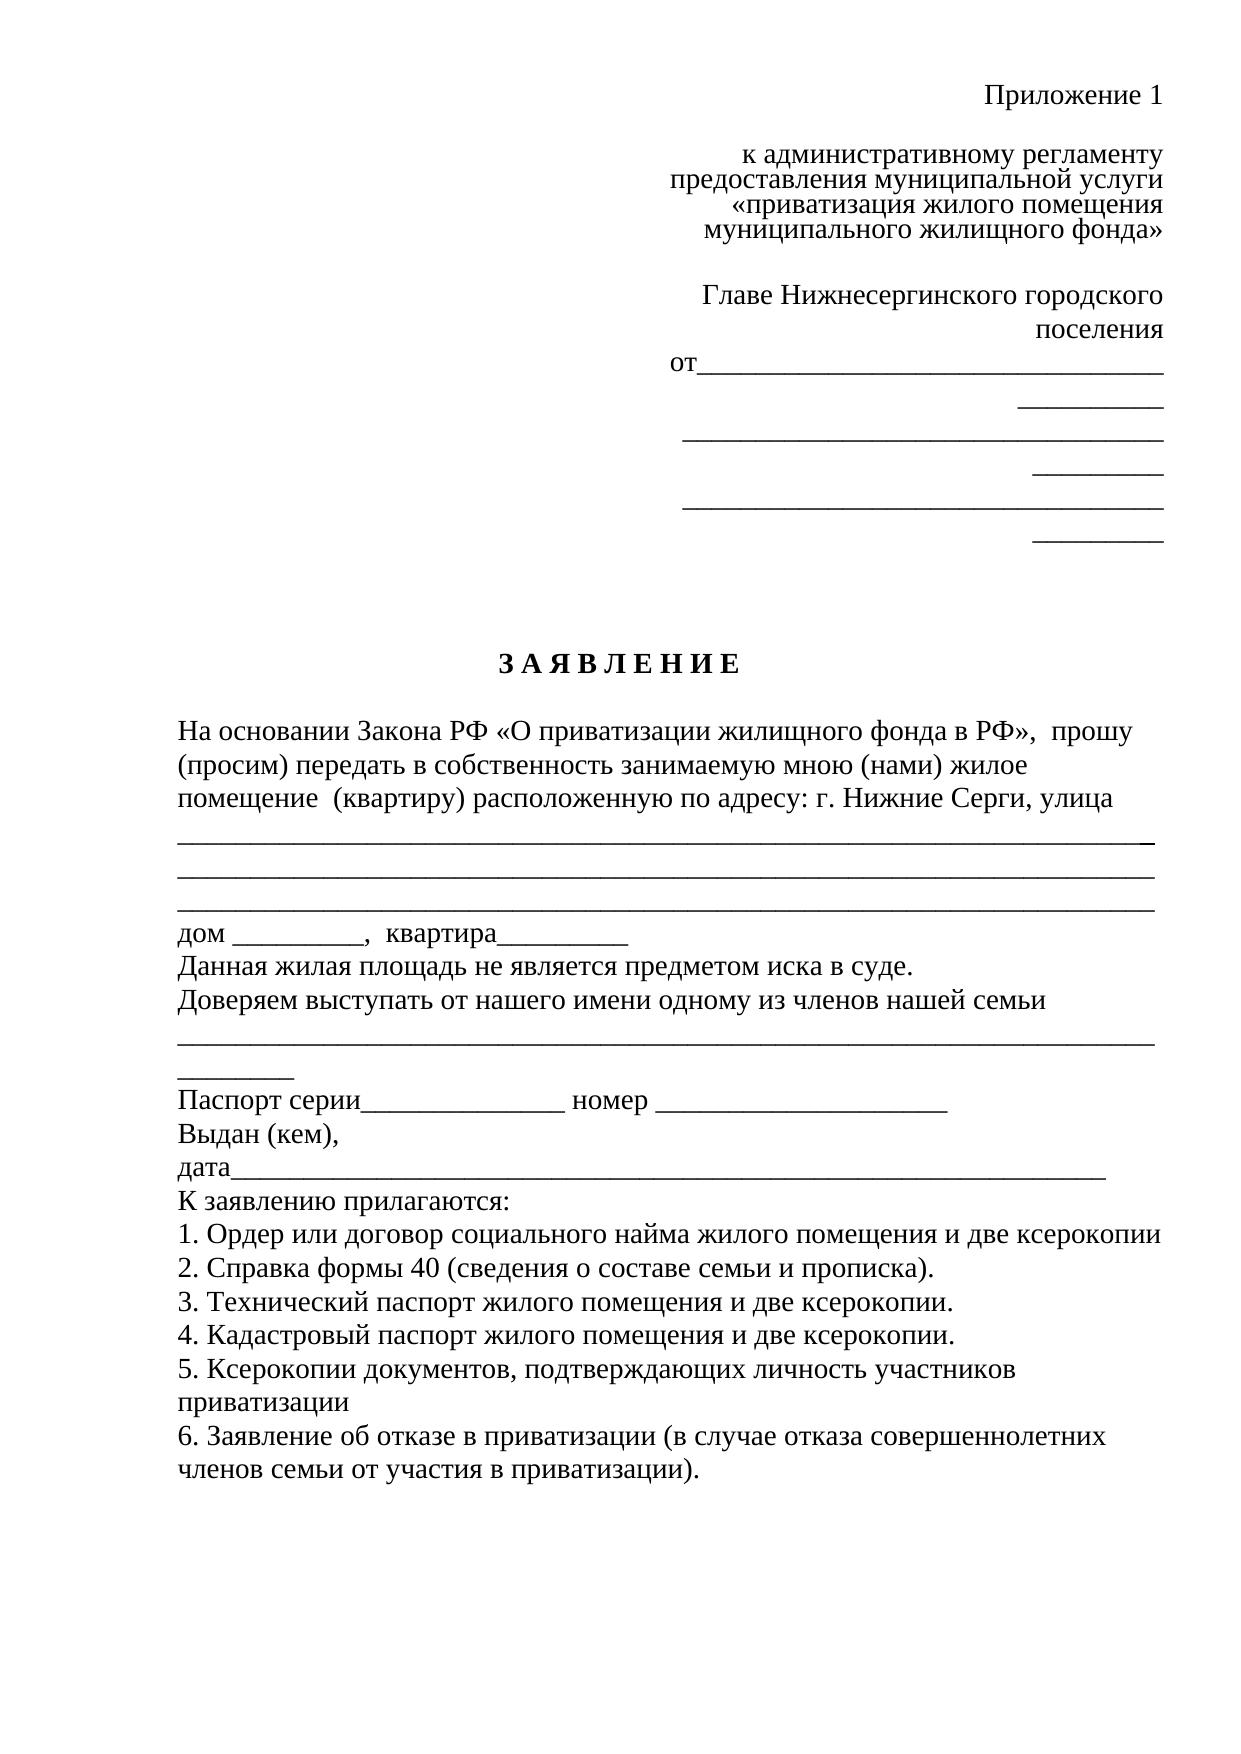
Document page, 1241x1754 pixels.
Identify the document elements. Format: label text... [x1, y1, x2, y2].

text 1. Ордер или договор социального найма жилого помещения и две ксерокопии [177, 1217, 1163, 1250]
text Доверяем выступать от нашего имени одному из членов нашей семьи [177, 982, 1163, 1015]
text ___________________________________________________________________________ [177, 1015, 1163, 1082]
text Паспорт серии______________ номер ____________________ [177, 1082, 1163, 1116]
text 2. Справка формы 40 (сведения о составе семьи и прописка). [177, 1250, 1163, 1284]
text 5. Ксерокопии документов, подтверждающих личность участников приватизации [177, 1351, 1163, 1418]
text К заявлению прилагаются: [177, 1183, 1163, 1217]
text Приложение 1 [177, 77, 1163, 110]
text муниципального жилищного фонда» [177, 219, 1079, 244]
text предоставления муниципальной услуги [177, 169, 1163, 194]
text ______________________________________________________________________________________________________________________________________ [177, 848, 1163, 915]
text Выдан (кем), дата____________________________________________________________ [177, 1116, 1163, 1183]
text 6. Заявление об отказе в приватизации (в случае отказа совершеннолетних членов семьи от участия в приватизации). [177, 1418, 1163, 1485]
text к административному регламенту [177, 144, 1163, 169]
text муниципального жилищного фонда» [1082, 219, 1163, 244]
text дом _________, квартира_________ [177, 915, 1163, 948]
text Данная жилая площадь не является предметом иска в суде. [177, 948, 1163, 982]
text __________________________________________ [177, 479, 1163, 546]
text 3. Технический паспорт жилого помещения и две ксерокопии. [177, 1284, 1163, 1317]
text На основании Закона РФ «О приватизации жилищного фонда в РФ», прошу (просим) передать в собственность занимаемую мною (нами) жилое помещение (квартиру) расположенную по адресу: г. Нижние Серги, улица ___________________________________________________________________ [177, 713, 1163, 848]
text от__________________________________________ [177, 344, 1163, 412]
text З А Я В Л Е Н И Е [177, 646, 1163, 680]
text __________________________________________ [177, 412, 1163, 479]
text 4. Кадастровый паспорт жилого помещения и две ксерокопии. [177, 1317, 1163, 1351]
text «приватизация жилого помещения [177, 194, 1163, 219]
text Главе Нижнесергинского городского поселения [177, 277, 1163, 344]
